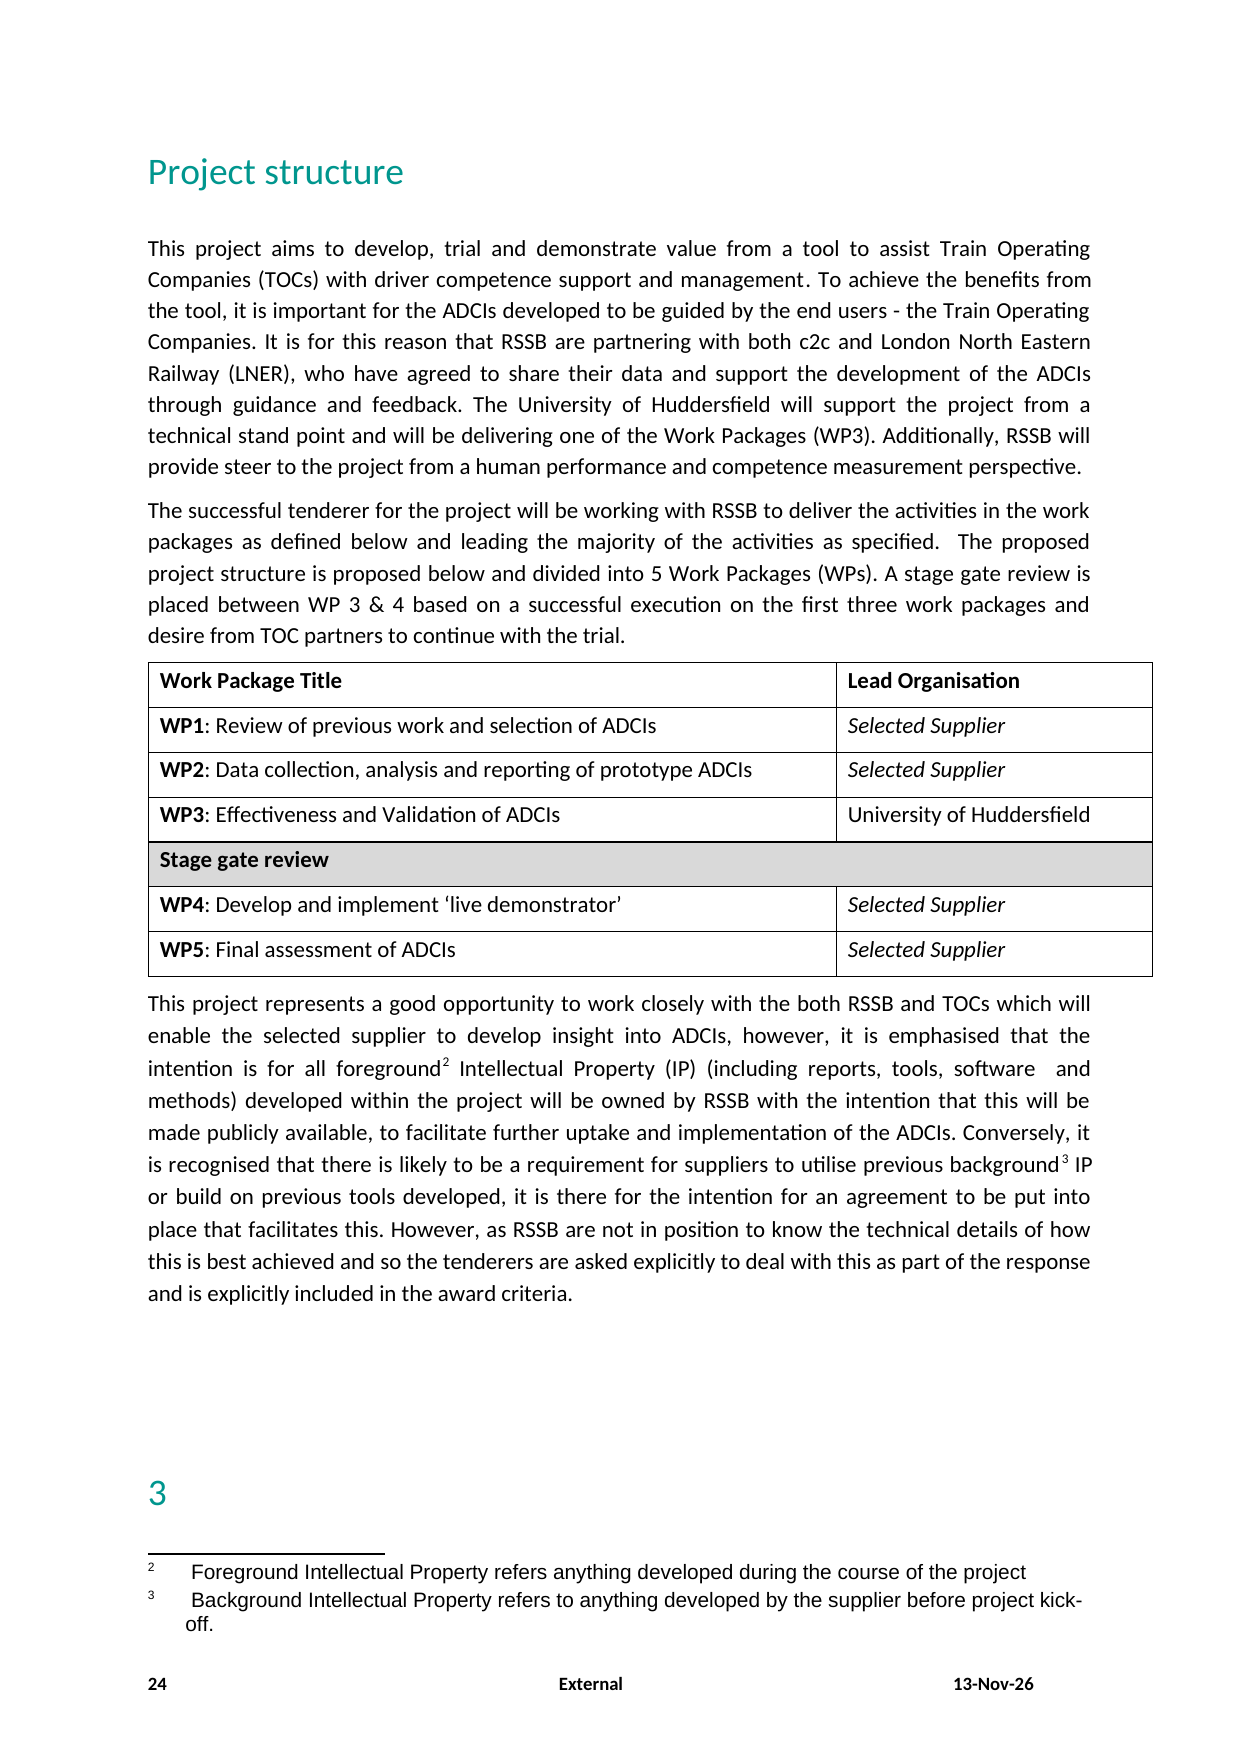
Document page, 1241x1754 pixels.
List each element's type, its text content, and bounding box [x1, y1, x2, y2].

table_cell WP3: Effectiveness and Validation of ADCIs [149, 798, 836, 841]
table_cell WP4: Develop and implement ‘live demonstrator’ [149, 887, 836, 931]
table_cell Selected Supplier [837, 753, 1152, 797]
text The successful tenderer for the project will be working with RSSB to deliver the activities in the work packages as defined below and leading the majority of the activities as specified. The proposed project structure is proposed below and divided into 5 Work Packages (WPs). A stage gate review is placed between WP 3 & 4 based on a successful execution on the first three work packages and desire from TOC partners to continue with the trial. [148, 493, 1092, 650]
subtitle Project structure [148, 148, 1092, 193]
table_cell University of Huddersfield [837, 798, 1152, 841]
text This project aims to develop, trial and demonstrate value from a tool to assist Train Operating Companies (TOCs) with driver competence support and management. To achieve the benefits from the tool, it is important for the ADCIs developed to be guided by the end users - the Train Operating Companies. It is for this reason that RSSB are partnering with both c2c and London North Eastern Railway (LNER), who have agreed to share their data and support the development of the ADCIs through guidance and feedback. The University of Huddersfield will support the project from a technical stand point and will be delivering one of the Work Packages (WP3). Additionally, RSSB will provide steer to the project from a human performance and competence measurement perspective. [148, 231, 1092, 481]
table_cell Selected Supplier [837, 708, 1152, 752]
table_cell WP5: Final assessment of ADCIs [149, 932, 836, 976]
table_cell Selected Supplier [837, 887, 1152, 931]
table_header Lead Organisation [837, 663, 1152, 707]
text This project represents a good opportunity to work closely with the both RSSB and TOCs which will enable the selected supplier to develop insight into ADCIs, however, it is emphasised that the intention is for all foreground Intellectual Property (IP) (including reports, tools, software and methods) developed within the project will be owned by RSSB with the intention that this will be made publicly available, to facilitate further uptake and implementation of the ADCIs. Conversely, it is recognised that there is likely to be a requirement for suppliers to utilise previous background IP or build on previous tools developed, it is there for the intention for an agreement to be put into place that facilitates this. However, as RSSB are not in position to know the technical details of how this is best achieved and so the tenderers are asked explicitly to deal with this as part of the response and is explicitly included in the award criteria. [148, 989, 1092, 1307]
table_cell Stage gate review [149, 843, 1152, 886]
table_header Work Package Title [149, 663, 836, 707]
table_cell WP1: Review of previous work and selection of ADCIs [149, 708, 836, 752]
table_cell WP2: Data collection, analysis and reporting of prototype ADCIs [149, 753, 836, 797]
table_cell Selected Supplier [837, 932, 1152, 976]
